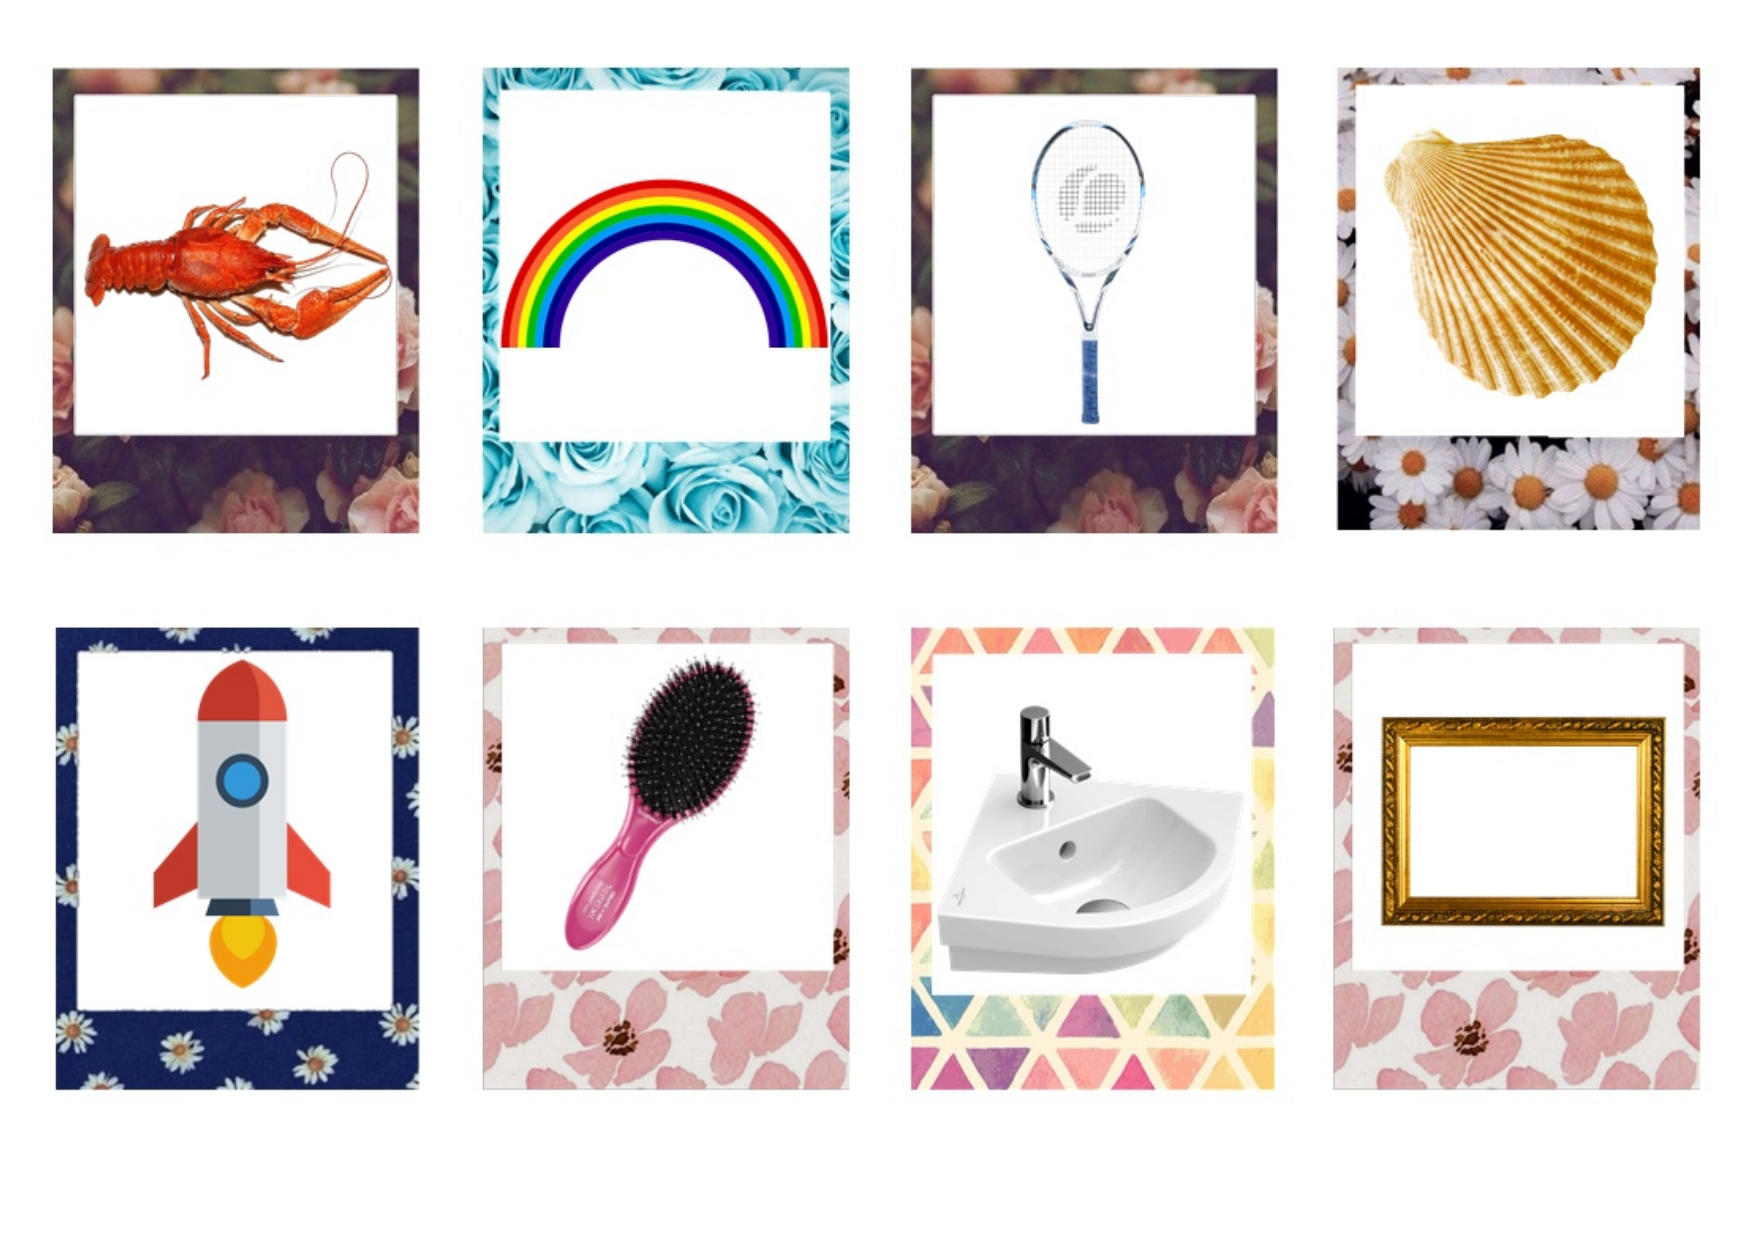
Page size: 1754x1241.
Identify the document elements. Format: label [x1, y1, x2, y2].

picture [29, 32, 1723, 1139]
